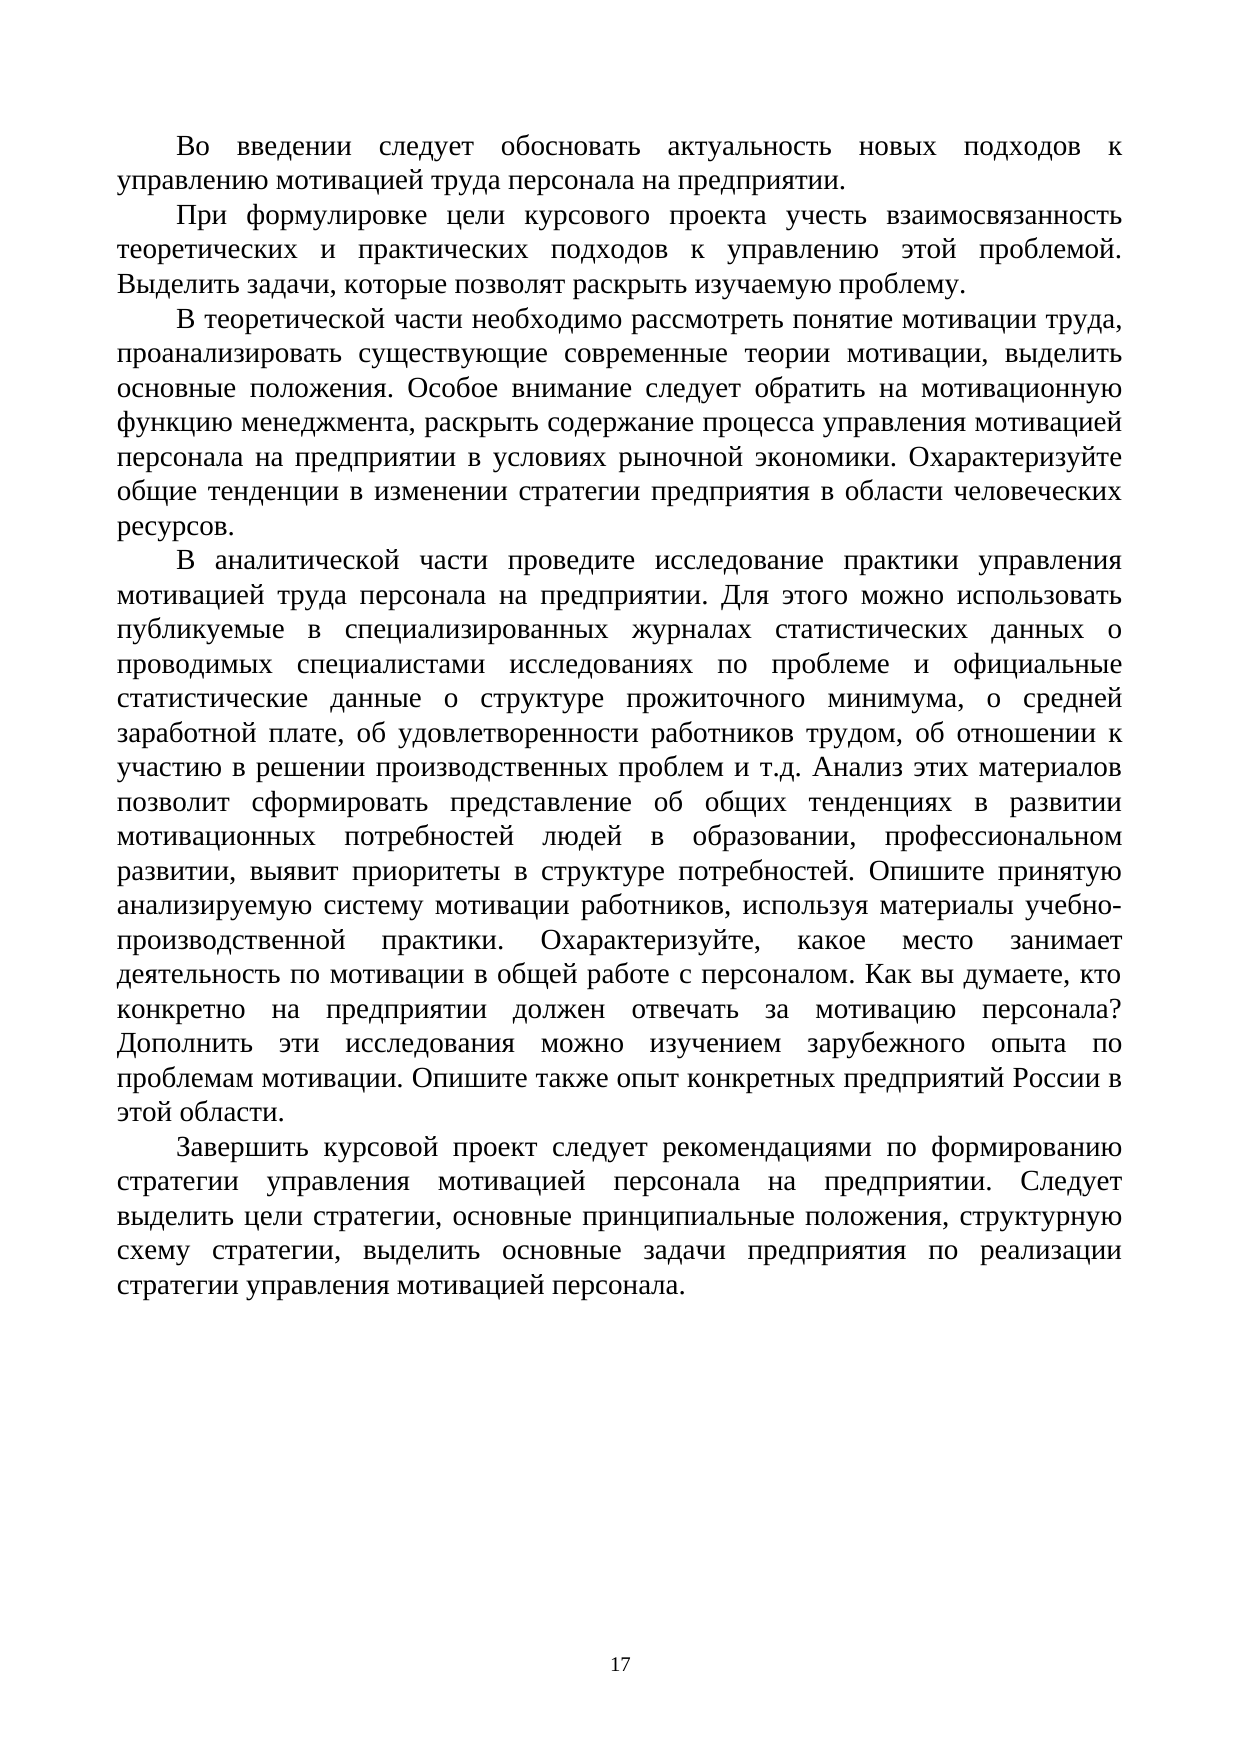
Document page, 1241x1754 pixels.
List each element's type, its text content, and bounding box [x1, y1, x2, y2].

text В теоретической части необходимо рассмотреть понятие мотивации труда, проанализировать существующие современные теории мотивации, выделить основные положения. Особое внимание следует обратить на мотивационную функцию менеджмента, раскрыть содержание процесса управления мотивацией персонала на предприятии в условиях рыночной экономики. Охарактеризуйте общие тенденции в изменении стратегии предприятия в области человеческих ресурсов. [117, 301, 1123, 541]
text Завершить курсовой проект следует рекомендациями по формированию стратегии управления мотивацией персонала на предприятии. Следует выделить цели стратегии, основные принципиальные положения, структурную схему стратегии, выделить основные задачи предприятия по реализации стратегии управления мотивацией персонала. [117, 1129, 1123, 1300]
text В аналитической части проведите исследование практики управления мотивацией труда персонала на предприятии. Для этого можно использовать публикуемые в специализированных журналах статистических данных о проводимых специалистами исследованиях по проблеме и официальные статистические данные о структуре прожиточного минимума, о средней заработной плате, об удовлетворенности работников трудом, об отношении к участию в решении производственных проблем и т.д. Анализ этих материалов позволит сформировать представление об общих тенденциях в развитии мотивационных потребностей людей в образовании, профессиональном развитии, выявит приоритеты в структуре потребностей. Опишите принятую анализируемую систему мотивации работников, используя материалы учебно-производственной практики. Охарактеризуйте, какое место занимает деятельность по мотивации в общей работе с персоналом. Как вы думаете, кто конкретно на предприятии должен отвечать за мотивацию персонала? Дополнить эти исследования можно изучением зарубежного опыта по проблемам мотивации. Опишите также опыт конкретных предприятий России в этой области. [117, 542, 1123, 1128]
text Во введении следует обосновать актуальность новых подходов к управлению мотивацией труда персонала на предприятии. [117, 128, 1123, 196]
text При формулировке цели курсового проекта учесть взаимосвязанность теоретических и практических подходов к управлению этой проблемой. Выделить задачи, которые позволят раскрыть изучаемую проблему. [117, 197, 1123, 299]
